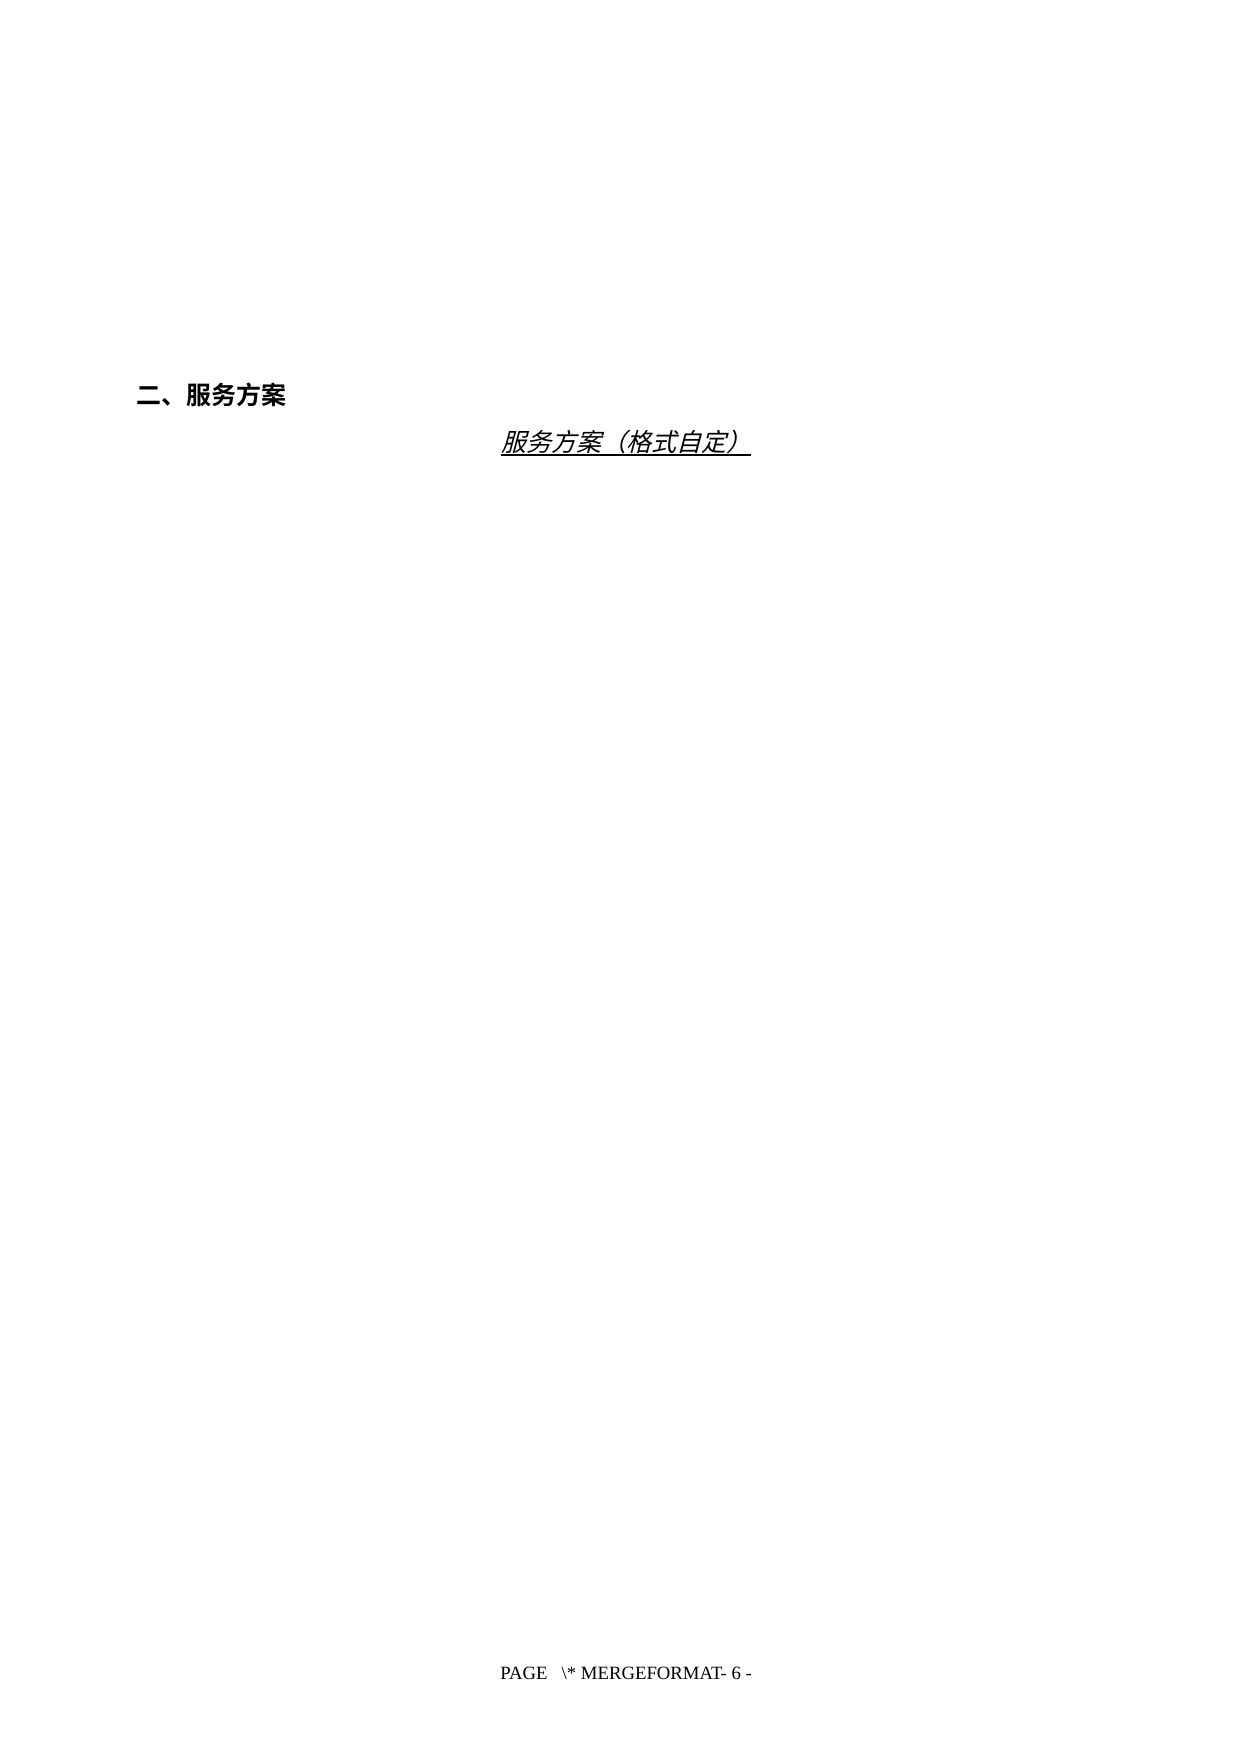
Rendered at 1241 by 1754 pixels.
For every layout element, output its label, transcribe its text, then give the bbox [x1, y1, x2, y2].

list 服务方案 [136, 376, 1116, 412]
text 服务方案（格式自定） [136, 423, 1116, 459]
